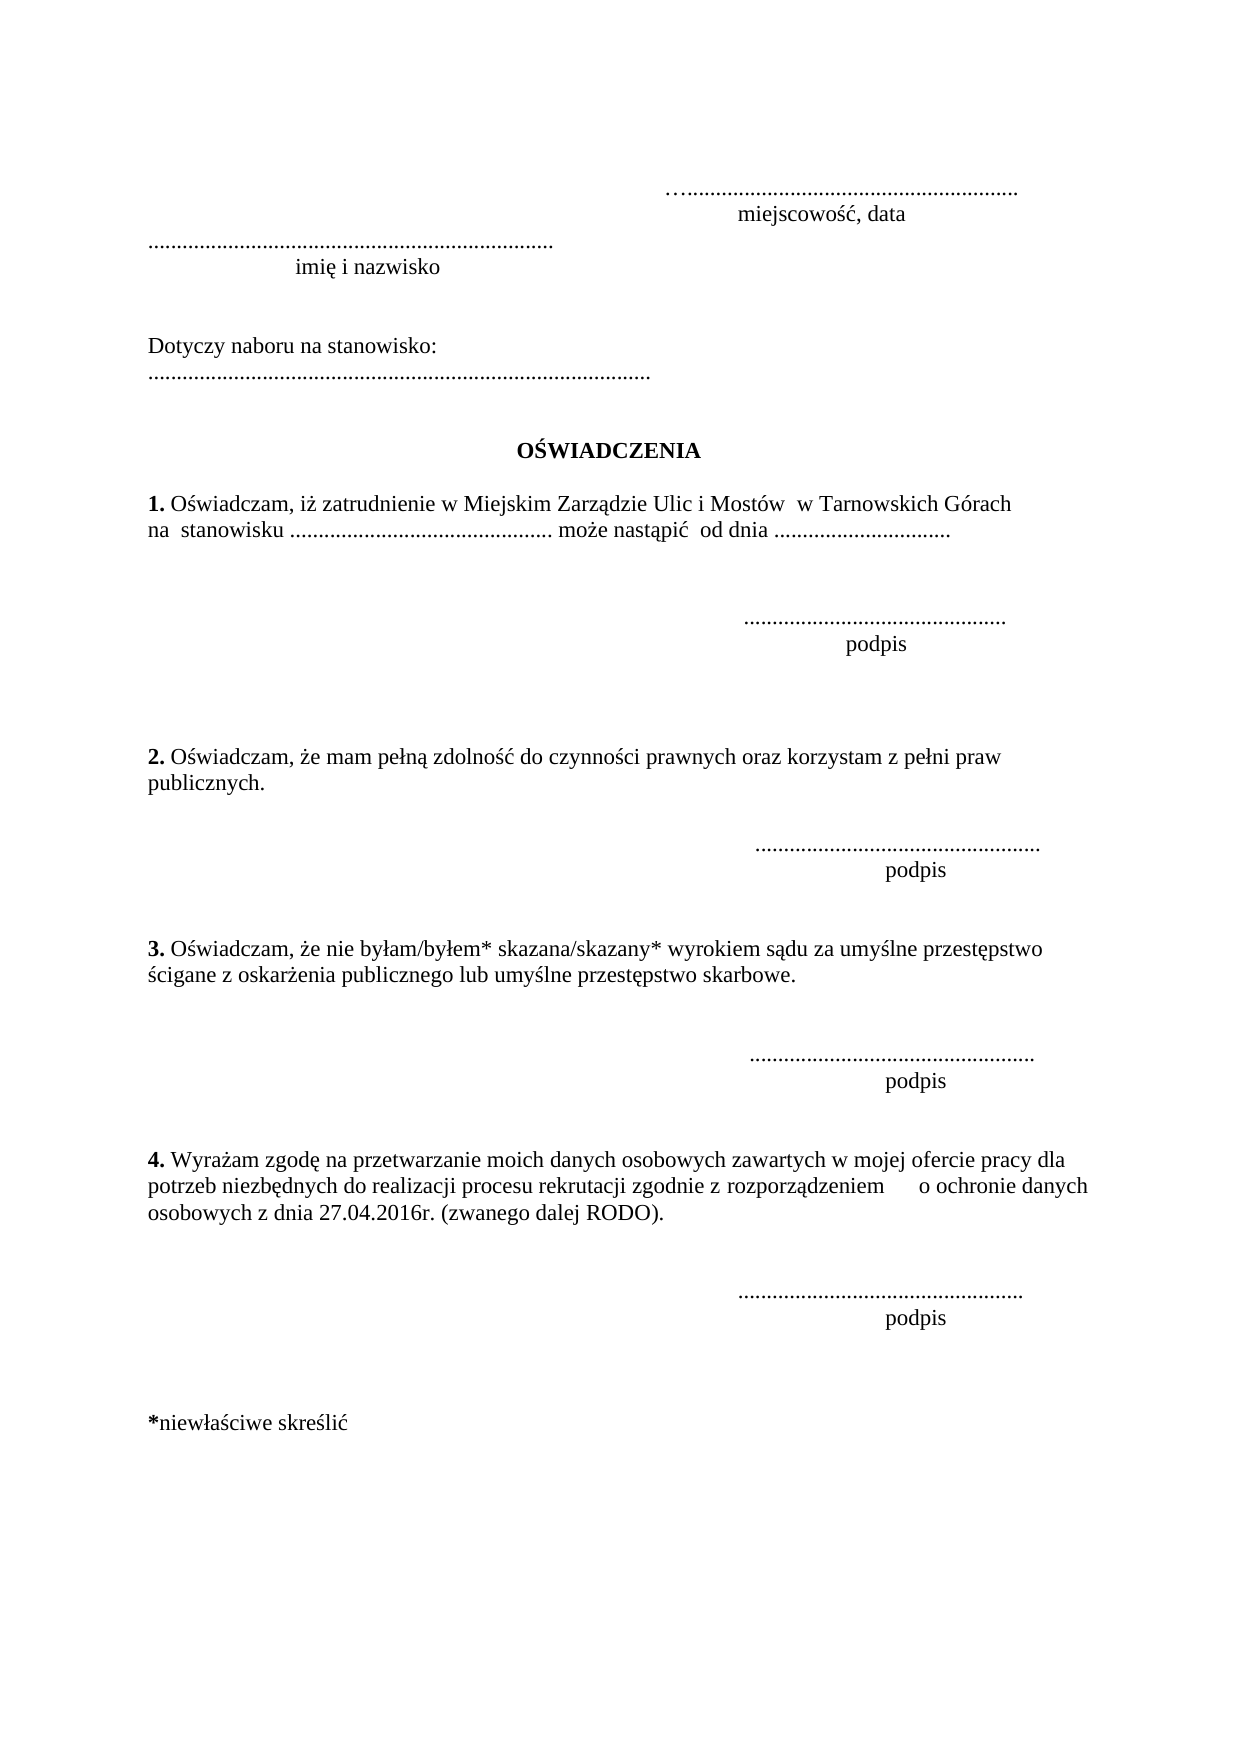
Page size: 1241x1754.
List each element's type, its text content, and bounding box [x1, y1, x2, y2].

text 4. Wyrażam zgodę na przetwarzanie moich danych osobowych zawartych w mojej ofercie pracy dla potrzeb niezbędnych do realizacji procesu rekrutacji zgodnie z rozporządzeniem o ochronie danych osobowych z dnia 27.04.2016r. (zwanego dalej RODO). [148, 1146, 1093, 1225]
text 2. Oświadczam, że mam pełną zdolność do czynności prawnych oraz korzystam z pełni praw publicznych. [148, 743, 1093, 796]
text .................................................. [148, 829, 1093, 856]
text Dotyczy naboru na stanowisko: [148, 332, 1093, 358]
text imię i nazwisko [148, 253, 1093, 279]
text podpis [148, 1067, 1093, 1093]
text OŚWIADCZENIA [148, 437, 1093, 464]
text podpis [148, 630, 1093, 656]
text ....................................................................... [148, 227, 1093, 253]
text *niewłaściwe skreślić [148, 1409, 1093, 1436]
text 3. Oświadczam, że nie byłam/byłem* skazana/skazany* wyrokiem sądu za umyślne przestępstwo ścigane z oskarżenia publicznego lub umyślne przestępstwo skarbowe. [148, 935, 1093, 988]
text ….......................................................... [148, 174, 1093, 200]
text podpis [148, 856, 1093, 882]
text .................................................. [148, 1278, 1093, 1304]
text 1. Oświadczam, iż zatrudnienie w Miejskim Zarządzie Ulic i Mostów w Tarnowskich Górach na stanowisku .............................................. może nastąpić od dnia ............................... [148, 490, 1093, 543]
text .................................................. [148, 1040, 1093, 1067]
text podpis [148, 1304, 1093, 1330]
text .............................................. [148, 603, 1093, 630]
text miejscowość, data [148, 200, 1093, 227]
text ........................................................................................ [148, 358, 1093, 385]
